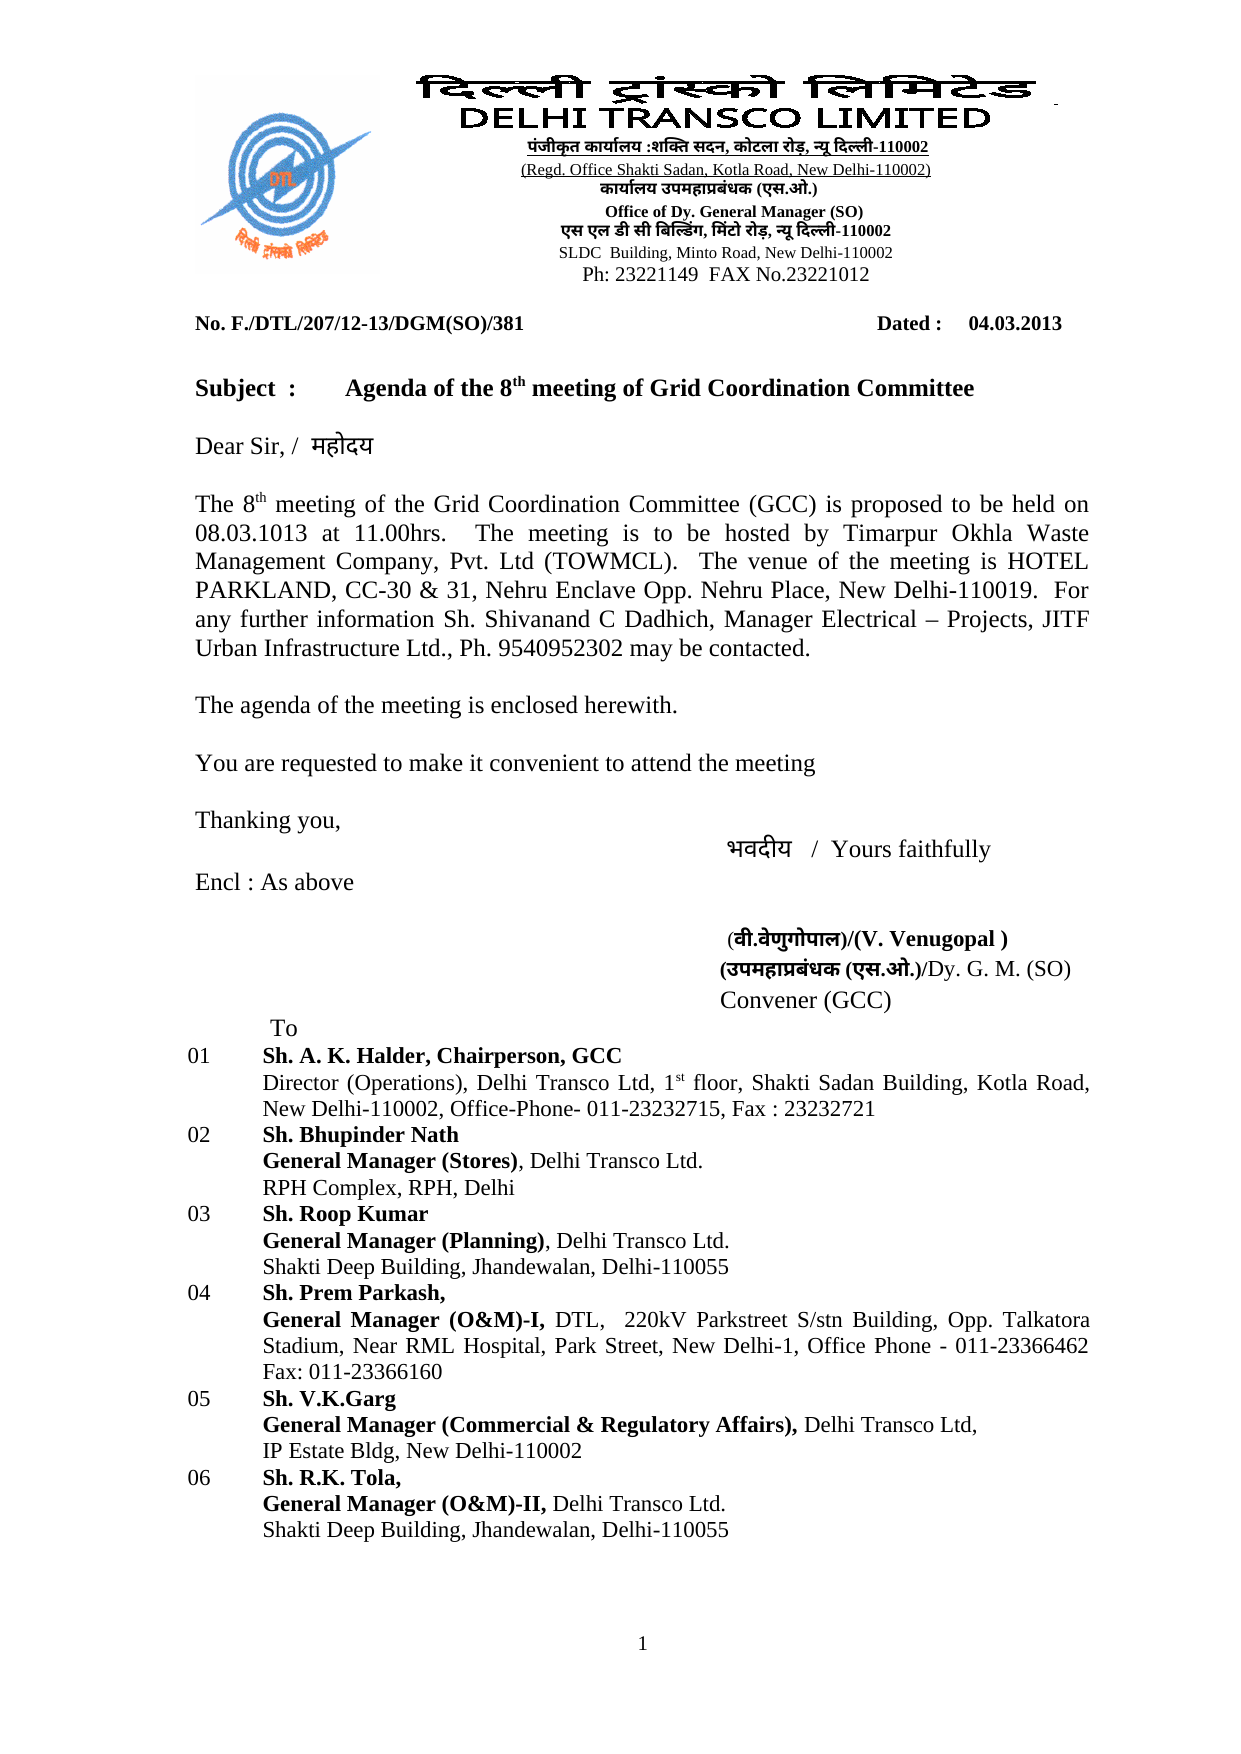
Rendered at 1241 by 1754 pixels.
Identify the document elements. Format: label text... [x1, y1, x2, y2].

table_cell Sh. Bhupinder Nath General Manager (Stores), Delhi Transco Ltd. RPH Complex, RPH, Delhi [251, 1121, 1102, 1200]
table_cell 02 [176, 1121, 251, 1200]
table_cell 04 [176, 1279, 251, 1385]
table_header पंजीकृत कार्यालय :शक्ति सदन, कोटला रोड़, न्यू दिल्ली-110002 (Regd. Office Shakti Sadan, Kotla Road, New Delhi-110002) कार्यालय उपमहाप्रबंधक (एस.ओ.) Office of Dy. General Manager (SO) एस एल डी सी बिल्डिंग, मिंटो रोड़, न्यू दिल्ली-110002 SLDC Building, Minto Road, New Delhi-110002 Ph: 23221149 FAX No.23221012 [380, 75, 1130, 310]
table_header Sh. A. K. Halder, Chairperson, GCC Director (Operations), Delhi Transco Ltd, 1st floor, Shakti Sadan Building, Kotla Road, New Delhi-110002, Office-Phone- 011-23232715, Fax : 23232721 [251, 1042, 1102, 1121]
table_cell Sh. V.K.Garg General Manager (Commercial & Regulatory Affairs), Delhi Transco Ltd, IP Estate Bldg, New Delhi-110002 [251, 1385, 1102, 1464]
text The 8th meeting of the Grid Coordination Committee (GCC) is proposed to be held on 08.03.1013 at 11.00hrs. The meeting is to be hosted by Timarpur Okhla Waste Management Company, Pvt. Ltd (TOWMCL). The venue of the meeting is HOTEL PARKLAND, CC-30 & 31, Nehru Enclave Opp. Nehru Place, New Delhi-110019. For any further information Sh. Shivanand C Dadhich, Manager Electrical – Projects, JITF Urban Infrastructure Ltd., Ph. 9540952302 may be contacted. [195, 489, 1090, 661]
table_cell Dated : 04.03.2013 [759, 310, 1132, 347]
table_cell Sh. R.K. Tola, General Manager (O&M)-II, Delhi Transco Ltd. Shakti Deep Building, Jhandewalan, Delhi-110055 [251, 1464, 1102, 1543]
table_cell 06 [176, 1464, 251, 1543]
table_header [184, 75, 380, 310]
text The agenda of the meeting is enclosed herewith. [195, 690, 1090, 719]
table_cell 05 [176, 1385, 251, 1464]
text Convener (GCC) [195, 985, 1090, 1013]
text Encl : As above [195, 867, 1090, 896]
text Thanking you, [195, 805, 1090, 834]
text Subject : Agenda of the 8th meeting of Grid Coordination Committee [195, 373, 1090, 402]
table_cell 03 [176, 1200, 251, 1279]
text To [195, 1013, 1090, 1042]
table_cell Sh. Prem Parkash, General Manager (O&M)-I, DTL, 220kV Parkstreet S/stn Building, Opp. Talkatora Stadium, Near RML Hospital, Park Street, New Delhi-1, Office Phone - 011-23366462 Fax: 011-23366160 [251, 1279, 1102, 1385]
text Dear Sir, / महोदय [195, 431, 1090, 460]
text (वी.वेणुगोपाल)/(V. Venugopal ) [645, 925, 1090, 955]
table_header 01 [176, 1042, 251, 1121]
text You are requested to make it convenient to attend the meeting [195, 748, 1090, 776]
text भवदीय / Yours faithfully [195, 834, 1090, 867]
table_cell Sh. Roop Kumar General Manager (Planning), Delhi Transco Ltd. Shakti Deep Building, Jhandewalan, Delhi-110055 [251, 1200, 1102, 1279]
text (उपमहाप्रबंधक (एस.ओ.)/Dy. G. M. (SO) [570, 955, 1090, 985]
table_cell No. F./DTL/207/12-13/DGM(SO)/381 [184, 310, 759, 347]
